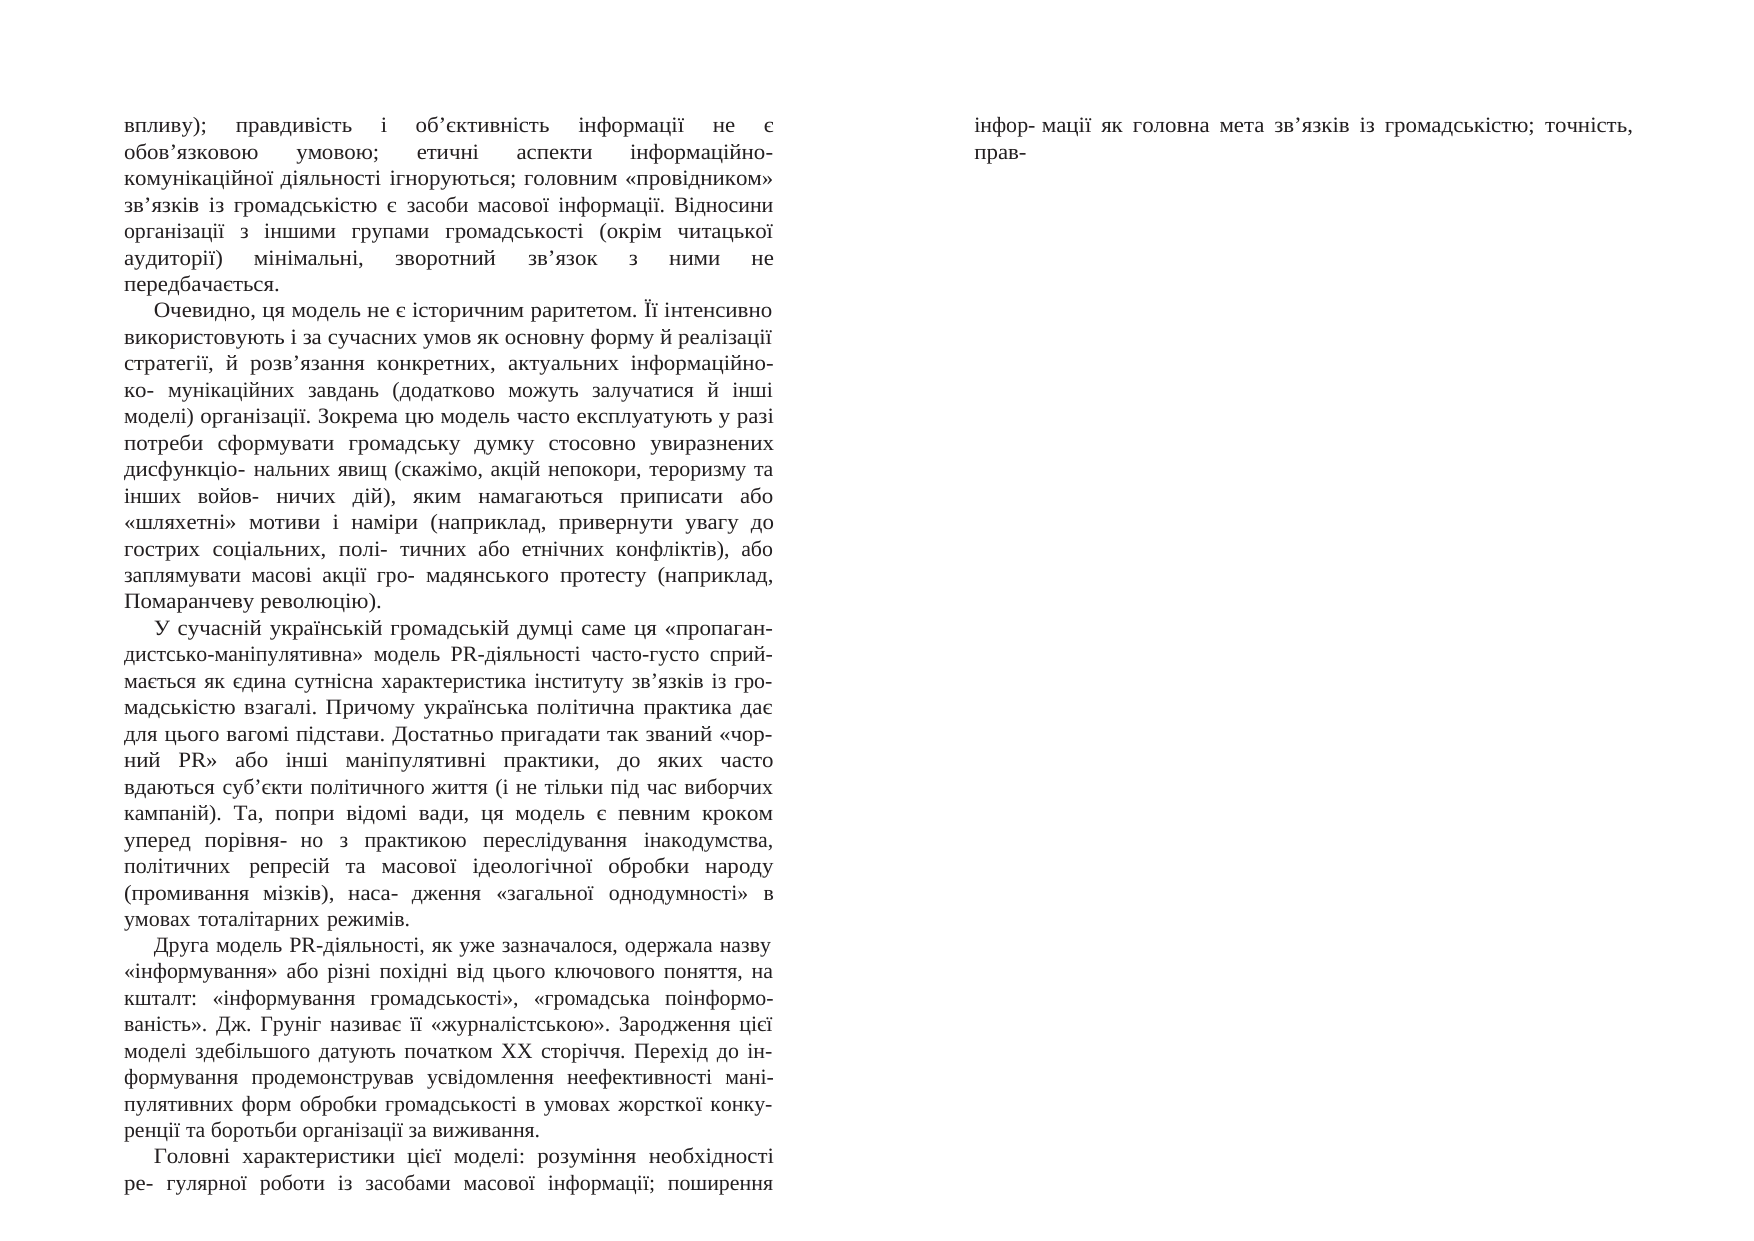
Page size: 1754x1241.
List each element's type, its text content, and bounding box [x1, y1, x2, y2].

text Головні характеристики цієї моделі: розуміння необхідності ре- гулярної роботи із засобами масової інформації; поширення інфор- мації як головна мета зв’язків із громадськістю; точність, прав- [124, 1143, 774, 1195]
text впливу); правдивість і об’єктивність інформації не є обов’язковою умовою; етичні аспекти інформаційно-комунікаційної діяльності ігноруються; головним «провідником» зв’язків із громадськістю є засоби масової інформації. Відносини організації з іншими групами громадськості (окрім читацької аудиторії) мінімальні, зворотний зв’язок з ними не передбачається. [124, 112, 774, 296]
text У сучасній українській громадській думці саме ця «пропаган- дистсько-маніпулятивна» модель PR-діяльності часто-густо сприй- мається як єдина сутнісна характеристика інституту зв’язків із гро- мадськістю взагалі. Причому українська політична практика дає для цього вагомі підстави. Достатньо пригадати так званий «чор- ний PR» або інші маніпулятивні практики, до яких часто вдаються суб’єкти політичного життя (і не тільки під час виборчих кампаній). Та, попри відомі вади, ця модель є певним кроком уперед порівня- но з практикою переслідування інакодумства, політичних репресій та масової ідеологічної обробки народу (промивання мізків), наса- дження «загальної однодумності» в умовах тоталітарних режимів. [124, 615, 774, 931]
text «інформування» або різні похідні від цього ключового поняття, на кшталт: «інформування громадськості», «громадська поінформо- ваність». Дж. Груніг називає її «журналістською». Зародження цієї моделі здебільшого датують початком XX сторіччя. Перехід до ін- формування продемонстрував усвідомлення неефективності мані- пулятивних форм обробки громадськості в умовах жорсткої конку- ренції та боротьби організації за виживання. [124, 958, 774, 1142]
text Друга модель PR-діяльності, як уже зазначалося, одержала назву [153, 932, 778, 957]
text Головні характеристики цієї моделі: розуміння необхідності ре- гулярної роботи із засобами масової інформації; поширення інфор- мації як головна мета зв’язків із громадськістю; точність, прав- [974, 112, 1633, 164]
text Очевидно, ця модель не є історичним раритетом. Її інтенсивно використовують і за сучасних умов як основну форму й реалізації стратегії, й розв’язання конкретних, актуальних інформаційно-ко- мунікаційних завдань (додатково можуть залучатися й інші моделі) організації. Зокрема цю модель часто експлуатують у разі потреби сформувати громадську думку стосовно увиразнених дисфункціо- нальних явищ (скажімо, акцій непокори, тероризму та інших войов- ничих дій), яким намагаються приписати або «шляхетні» мотиви і наміри (наприклад, привернути увагу до гострих соціальних, полі- тичних або етнічних конфліктів), або заплямувати масові акції гро- мадянського протесту (наприклад, Помаранчеву революцію). [124, 297, 774, 614]
